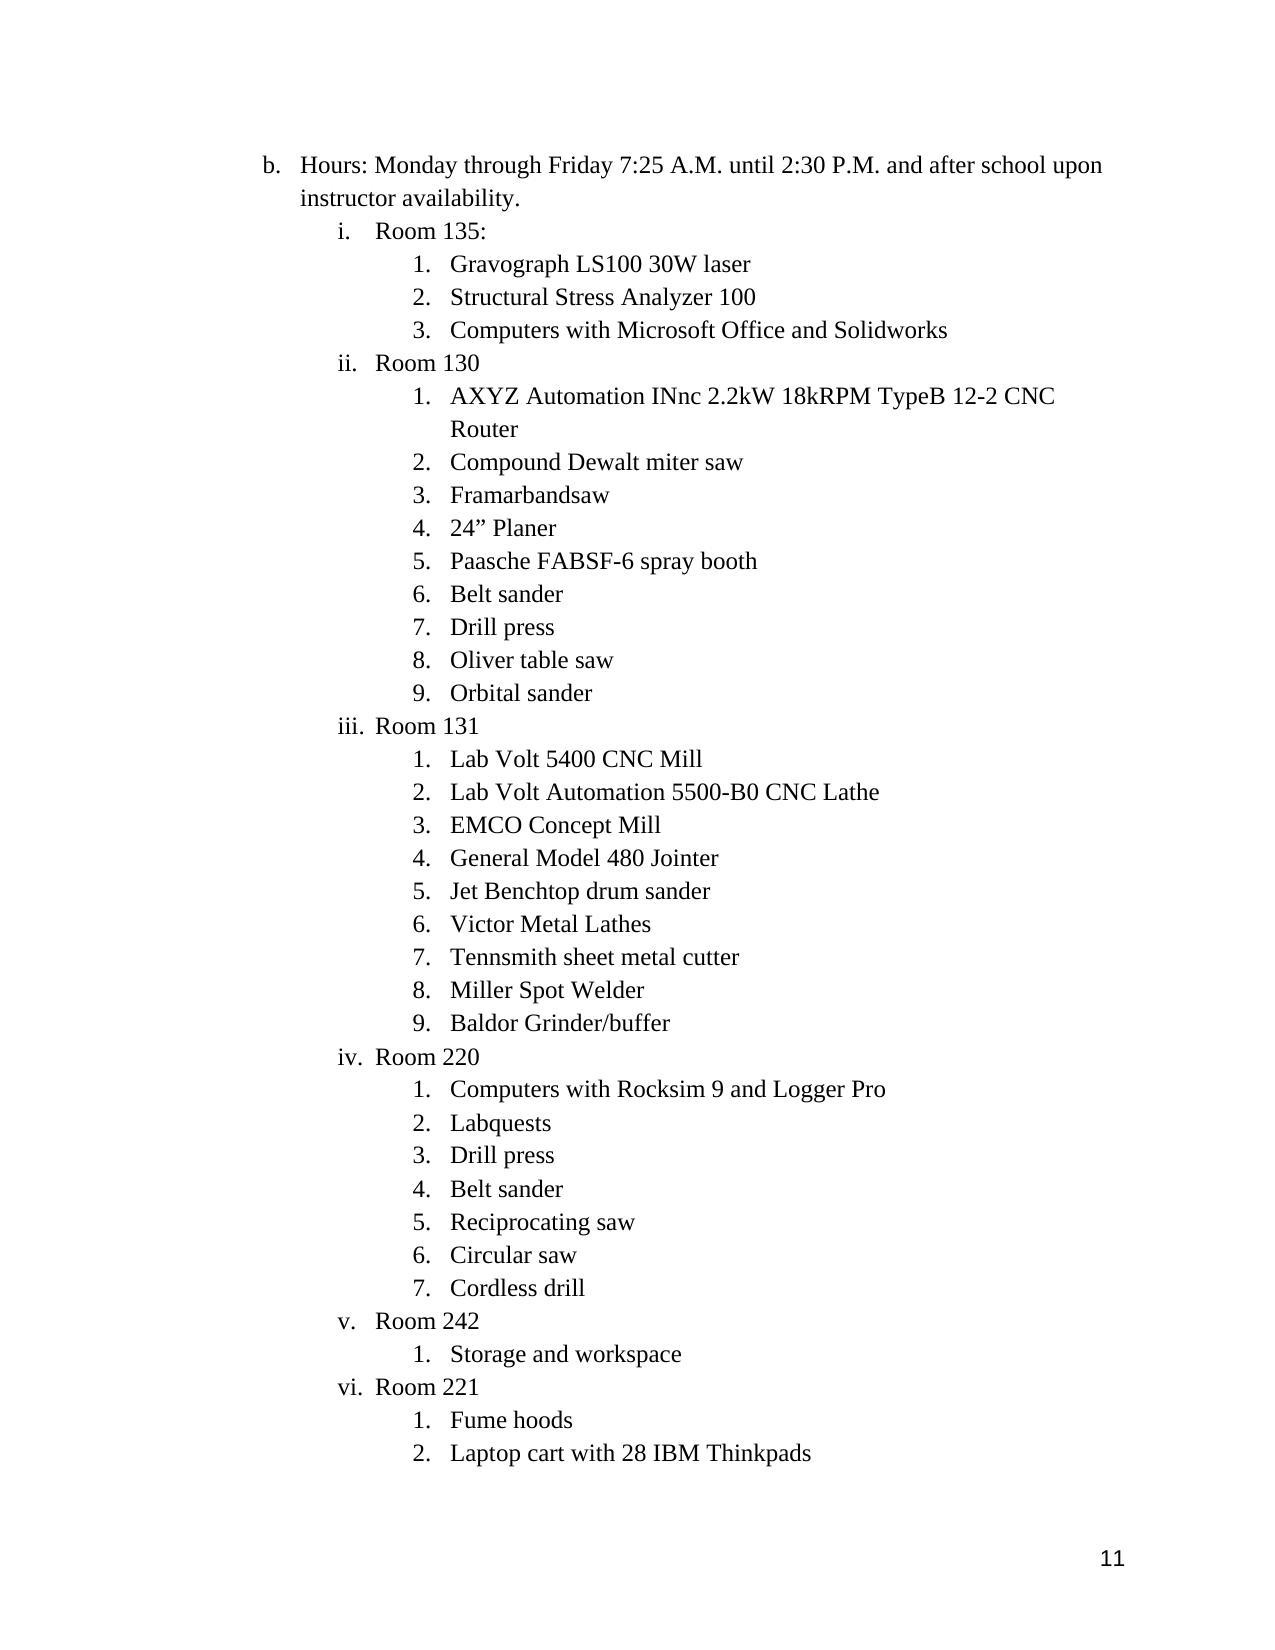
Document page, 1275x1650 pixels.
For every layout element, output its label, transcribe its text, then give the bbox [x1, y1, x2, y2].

list Room 242 [337, 1306, 1125, 1334]
list Belt sander [412, 579, 1125, 608]
list 24” Planer [412, 513, 1125, 542]
list Room 130 [337, 348, 1125, 377]
list Gravograph LS100 30W laser [412, 249, 1125, 278]
list Computers with Microsoft Office and Solidworks [412, 315, 1125, 344]
list EMCO Concept Mill [412, 810, 1125, 839]
list Paasche FABSF-6 spray booth [412, 546, 1125, 575]
list Lab Volt 5400 CNC Mill [412, 744, 1125, 773]
list Compound Dewalt miter saw [412, 447, 1125, 476]
list Hours: Monday through Friday 7:25 A.M. until 2:30 P.M. and after school upon instructor availability. [262, 150, 1125, 212]
list Drill press [412, 1141, 1125, 1169]
list Baldor Grinder/buffer [412, 1008, 1125, 1037]
list Jet Benchtop drum sander [412, 876, 1125, 905]
list Miller Spot Welder [412, 976, 1125, 1004]
list Room 131 [337, 711, 1125, 740]
list AXYZ Automation INnc 2.2kW 18kRPM TypeB 12-2 CNC Router [412, 381, 1125, 443]
list Belt sander [412, 1174, 1125, 1202]
list Drill press [412, 612, 1125, 641]
list Framarbandsaw [412, 480, 1125, 509]
list Circular saw [412, 1240, 1125, 1268]
list Room 221 [337, 1372, 1125, 1401]
list Labquests [412, 1108, 1125, 1136]
list Cordless drill [412, 1273, 1125, 1301]
list Storage and workspace [412, 1339, 1125, 1367]
list General Model 480 Jointer [412, 843, 1125, 872]
list Orbital sander [412, 678, 1125, 707]
list Fume hoods [412, 1405, 1125, 1433]
list Computers with Rocksim 9 and Logger Pro [412, 1074, 1125, 1103]
list Reciprocating saw [412, 1207, 1125, 1235]
list Victor Metal Lathes [412, 909, 1125, 938]
list Oliver table saw [412, 645, 1125, 674]
list Structural Stress Analyzer 100 [412, 282, 1125, 311]
list Room 220 [337, 1042, 1125, 1070]
list Lab Volt Automation 5500-B0 CNC Lathe [412, 777, 1125, 806]
list Tennsmith sheet metal cutter [412, 942, 1125, 971]
list Room 135: [337, 216, 1125, 245]
list Laptop cart with 28 IBM Thinkpads [412, 1438, 1125, 1467]
